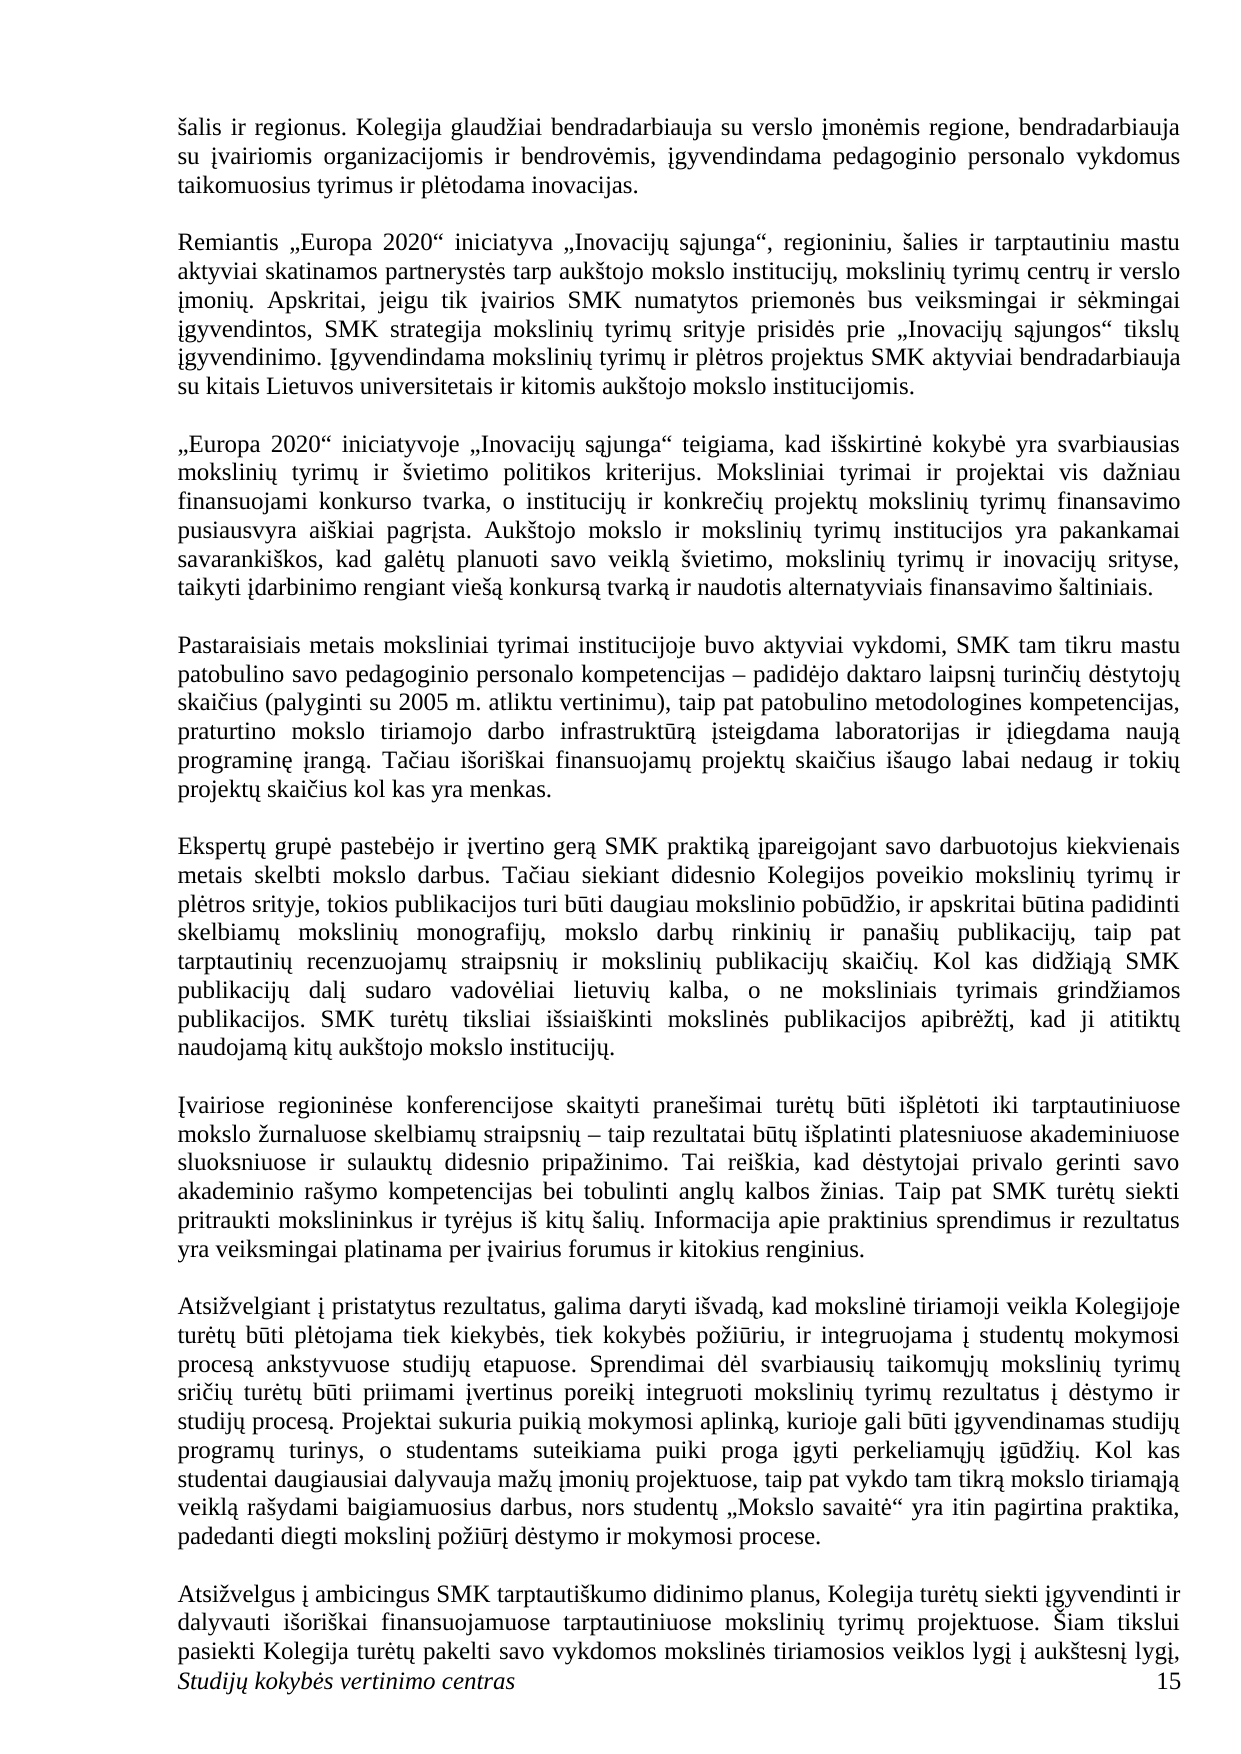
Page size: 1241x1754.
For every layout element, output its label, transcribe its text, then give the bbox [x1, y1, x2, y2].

text Ekspertų grupė pastebėjo ir įvertino gerą SMK praktiką įpareigojant savo darbuotojus kiekvienais metais skelbti mokslo darbus. Tačiau siekiant didesnio Kolegijos poveikio mokslinių tyrimų ir plėtros srityje, tokios publikacijos turi būti daugiau mokslinio pobūdžio, ir apskritai būtina padidinti skelbiamų mokslinių monografijų, mokslo darbų rinkinių ir panašių publikacijų, taip pat tarptautinių recenzuojamų straipsnių ir mokslinių publikacijų skaičių. Kol kas didžiąją SMK publikacijų dalį sudaro vadovėliai lietuvių kalba, o ne moksliniais tyrimais grindžiamos publikacijos. SMK turėtų tiksliai išsiaiškinti mokslinės publikacijos apibrėžtį, kad ji atitiktų naudojamą kitų aukštojo mokslo institucijų. [177, 831, 1181, 1061]
text Atsižvelgiant į pristatytus rezultatus, galima daryti išvadą, kad mokslinė tiriamoji veikla Kolegijoje turėtų būti plėtojama tiek kiekybės, tiek kokybės požiūriu, ir integruojama į studentų mokymosi procesą ankstyvuose studijų etapuose. Sprendimai dėl svarbiausių taikomųjų mokslinių tyrimų sričių turėtų būti priimami įvertinus poreikį integruoti mokslinių tyrimų rezultatus į dėstymo ir studijų procesą. Projektai sukuria puikią mokymosi aplinką, kurioje gali būti įgyvendinamas studijų programų turinys, o studentams suteikiama puiki proga įgyti perkeliamųjų įgūdžių. Kol kas studentai daugiausiai dalyvauja mažų įmonių projektuose, taip pat vykdo tam tikrą mokslo tiriamąją veiklą rašydami baigiamuosius darbus, nors studentų „Mokslo savaitė“ yra itin pagirtina praktika, padedanti diegti mokslinį požiūrį dėstymo ir mokymosi procese. [177, 1291, 1181, 1550]
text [177, 1579, 1181, 1665]
text „Europa 2020“ iniciatyvoje „Inovacijų sąjunga“ teigiama, kad išskirtinė kokybė yra svarbiausias mokslinių tyrimų ir švietimo politikos kriterijus. Moksliniai tyrimai ir projektai vis dažniau finansuojami konkurso tvarka, o institucijų ir konkrečių projektų mokslinių tyrimų finansavimo pusiausvyra aiškiai pagrįsta. Aukštojo mokslo ir mokslinių tyrimų institucijos yra pakankamai savarankiškos, kad galėtų planuoti savo veiklą švietimo, mokslinių tyrimų ir inovacijų srityse, taikyti įdarbinimo rengiant viešą konkursą tvarką ir naudotis alternatyviais finansavimo šaltiniais. [177, 429, 1181, 601]
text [177, 112, 1181, 199]
text Remiantis „Europa 2020“ iniciatyva „Inovacijų sąjunga“, regioniniu, šalies ir tarptautiniu mastu aktyviai skatinamos partnerystės tarp aukštojo mokslo institucijų, mokslinių tyrimų centrų ir verslo įmonių. Apskritai, jeigu tik įvairios SMK numatytos priemonės bus veiksmingai ir sėkmingai įgyvendintos, SMK strategija mokslinių tyrimų srityje prisidės prie „Inovacijų sąjungos“ tikslų įgyvendinimo. Įgyvendindama mokslinių tyrimų ir plėtros projektus SMK aktyviai bendradarbiauja su kitais Lietuvos universitetais ir kitomis aukštojo mokslo institucijomis. [177, 227, 1181, 400]
text Pastaraisiais metais moksliniai tyrimai institucijoje buvo aktyviai vykdomi, SMK tam tikru mastu patobulino savo pedagoginio personalo kompetencijas – padidėjo daktaro laipsnį turinčių dėstytojų skaičius (palyginti su 2005 m. atliktu vertinimu), taip pat patobulino metodologines kompetencijas, praturtino mokslo tiriamojo darbo infrastruktūrą įsteigdama laboratorijas ir įdiegdama naują programinę įrangą. Tačiau išoriškai finansuojamų projektų skaičius išaugo labai nedaug ir tokių projektų skaičius kol kas yra menkas. [177, 630, 1181, 802]
text Įvairiose regioninėse konferencijose skaityti pranešimai turėtų būti išplėtoti iki tarptautiniuose mokslo žurnaluose skelbiamų straipsnių – taip rezultatai būtų išplatinti platesniuose akademiniuose sluoksniuose ir sulauktų didesnio pripažinimo. Tai reiškia, kad dėstytojai privalo gerinti savo akademinio rašymo kompetencijas bei tobulinti anglų kalbos žinias. Taip pat SMK turėtų siekti pritraukti mokslininkus ir tyrėjus iš kitų šalių. Informacija apie praktinius sprendimus ir rezultatus yra veiksmingai platinama per įvairius forumus ir kitokius renginius. [177, 1090, 1181, 1262]
